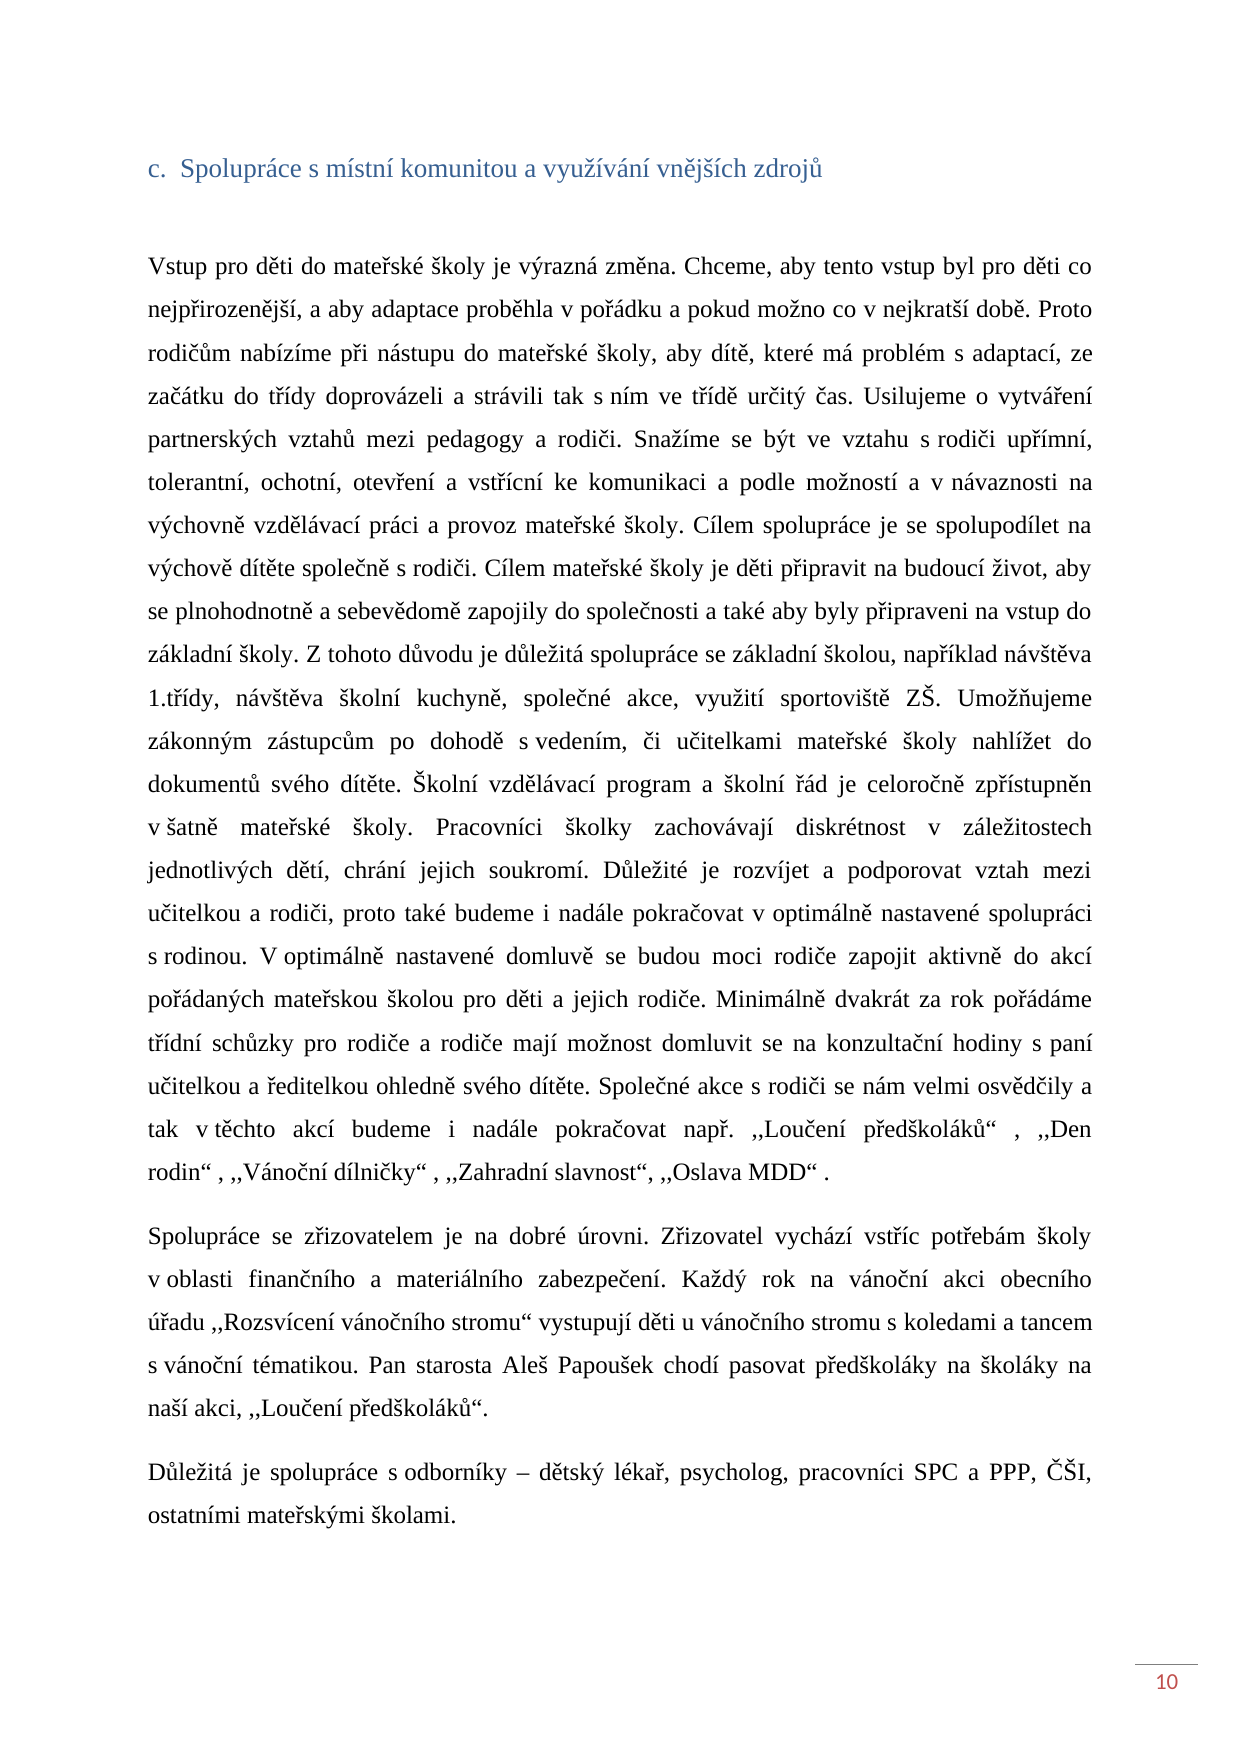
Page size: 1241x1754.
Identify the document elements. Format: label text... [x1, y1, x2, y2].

text Vstup pro děti do mateřské školy je výrazná změna. Chceme, aby tento vstup byl pro děti co nejpřirozenější, a aby adaptace proběhla v pořádku a pokud možno co v nejkratší době. Proto rodičům nabízíme při nástupu do mateřské školy, aby dítě, které má problém s adaptací, ze začátku do třídy doprovázeli a strávili tak s ním ve třídě určitý čas. Usilujeme o vytváření partnerských vztahů mezi pedagogy a rodiči. Snažíme se být ve vztahu s rodiči upřímní, tolerantní, ochotní, otevření a vstřícní ke komunikaci a podle možností a v návaznosti na výchovně vzdělávací práci a provoz mateřské školy. Cílem spolupráce je se spolupodílet na výchově dítěte společně s rodiči. Cílem mateřské školy je děti připravit na budoucí život, aby se plnohodnotně a sebevědomě zapojily do společnosti a také aby byly připraveni na vstup do základní školy. Z tohoto důvodu je důležitá spolupráce se základní školou, například návštěva 1.třídy, návštěva školní kuchyně, společné akce, využití sportoviště ZŠ. Umožňujeme zákonným zástupcům po dohodě s vedením, či učitelkami mateřské školy nahlížet do dokumentů svého dítěte. Školní vzdělávací program a školní řád je celoročně zpřístupněn v šatně mateřské školy. Pracovníci školky zachovávají diskrétnost v záležitostech jednotlivých dětí, chrání jejich soukromí. Důležité je rozvíjet a podporovat vztah mezi učitelkou a rodiči, proto také budeme i nadále pokračovat v optimálně nastavené spolupráci s rodinou. V optimálně nastavené domluvě se budou moci rodiče zapojit aktivně do akcí pořádaných mateřskou školou pro děti a jejich rodiče. Minimálně dvakrát za rok pořádáme třídní schůzky pro rodiče a rodiče mají možnost domluvit se na konzultační hodiny s paní učitelkou a ředitelkou ohledně svého dítěte. Společné akce s rodiči se nám velmi osvědčily a tak v těchto akcí budeme i nadále pokračovat např. ,,Loučení předškoláků“ , ,,Den rodin“ , ,,Vánoční dílničky“ , ,,Zahradní slavnost“, ,,Oslava MDD“ . [148, 251, 1093, 1186]
text Spolupráce se zřizovatelem je na dobré úrovni. Zřizovatel vychází vstříc potřebám školy v oblasti finančního a materiálního zabezpečení. Každý rok na vánoční akci obecního úřadu ,,Rozsvícení vánočního stromu“ vystupují děti u vánočního stromu s koledami a tancem s vánoční tématikou. Pan starosta Aleš Papoušek chodí pasovat předškoláky na školáky na naší akci, ,,Loučení předškoláků“. [148, 1221, 1093, 1422]
text Důležitá je spolupráce s odborníky – dětský lékař, psycholog, pracovníci SPC a PPP, ČŠI, ostatními mateřskými školami. [148, 1457, 1093, 1529]
subtitle c. Spolupráce s místní komunitou a využívání vnějších zdrojů [148, 152, 1093, 183]
